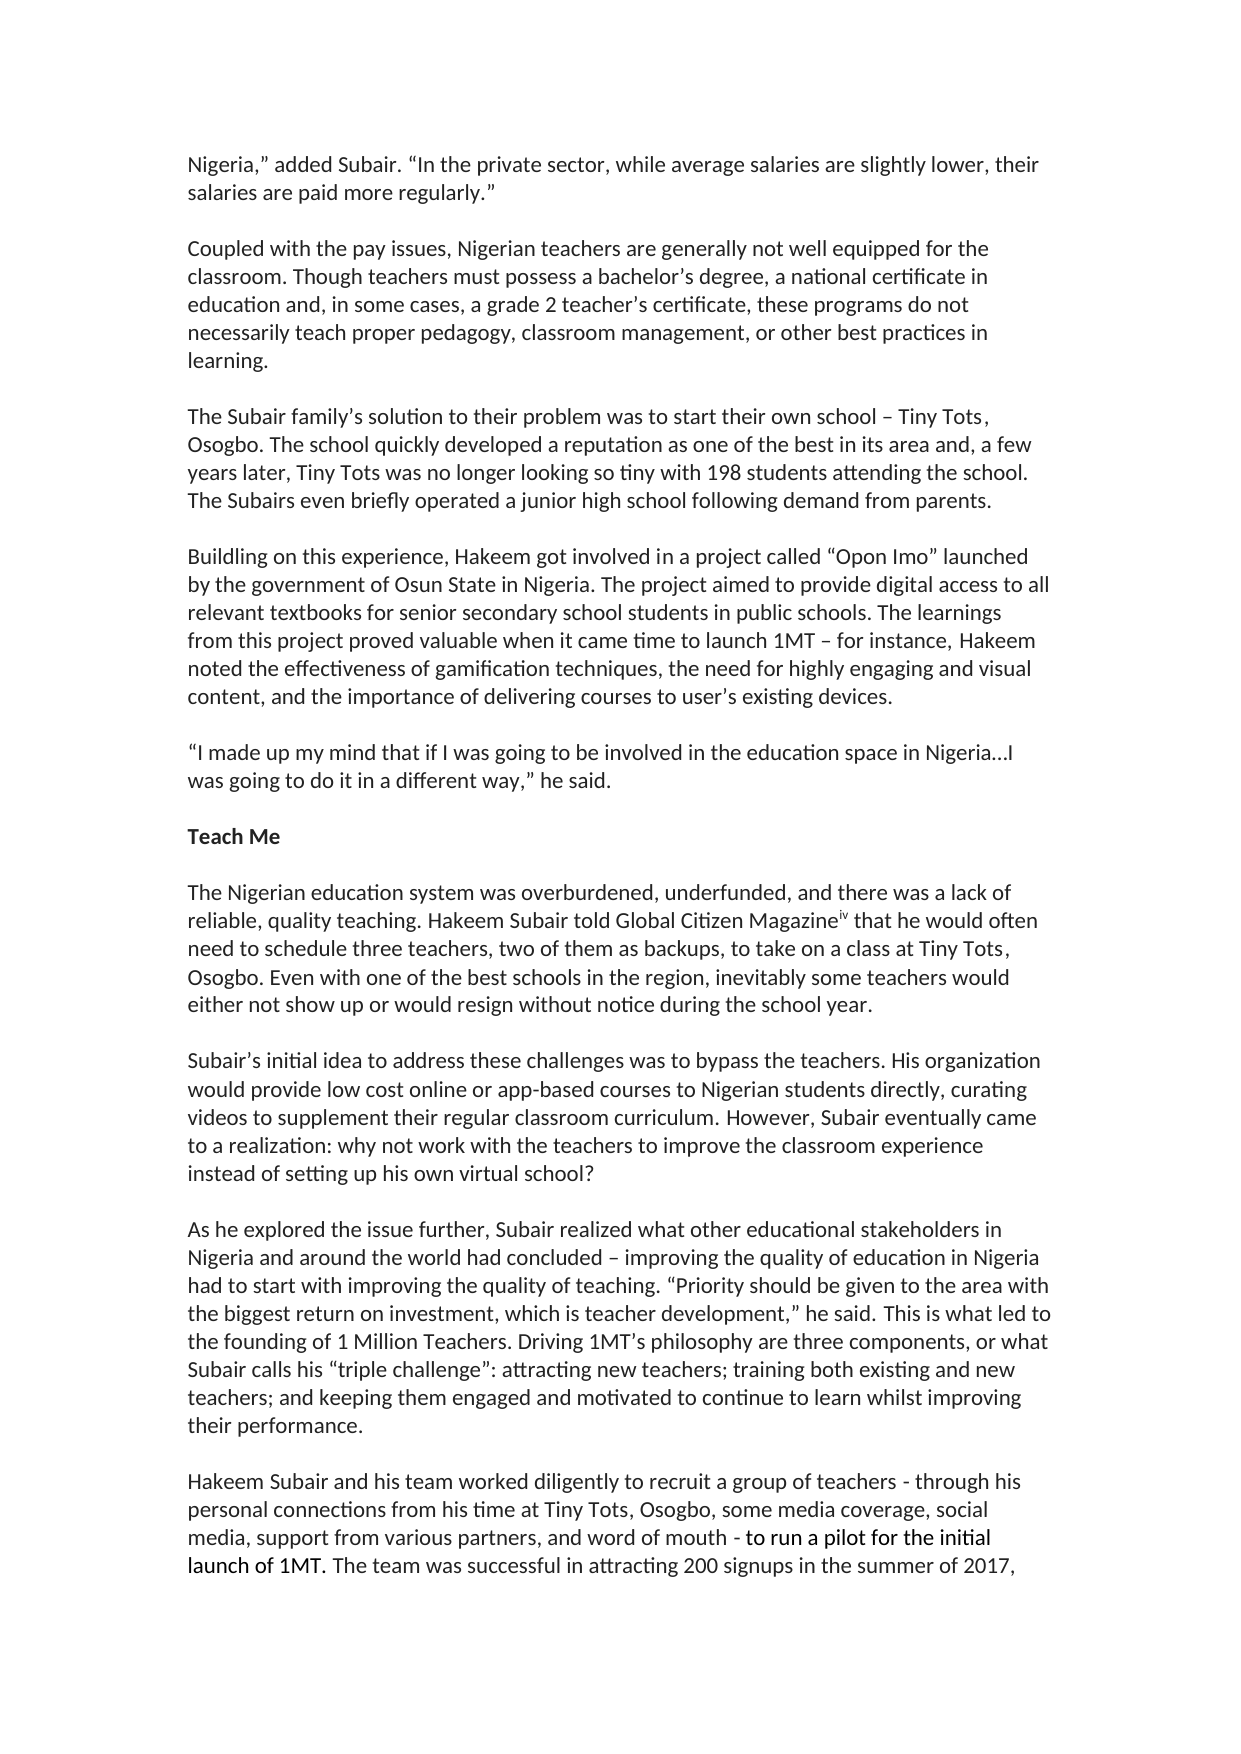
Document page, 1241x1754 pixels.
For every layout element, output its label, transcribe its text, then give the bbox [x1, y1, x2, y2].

text As he explored the issue further, Subair realized what other educational stakeholders in Nigeria and around the world had concluded – improving the quality of education in Nigeria had to start with improving the quality of teaching. “Priority should be given to the area with the biggest return on investment, which is teacher development,” he said. This is what led to the founding of 1 Million Teachers. Driving 1MT’s philosophy are three components, or what Subair calls his “triple challenge”: attracting new teachers; training both existing and new teachers; and keeping them engaged and motivated to continue to learn whilst improving their performance. [364, 1215, 1053, 1439]
text Subair’s initial idea to address these challenges was to bypass the teachers. His organization would provide low cost online or app-based courses to Nigerian students directly, curating videos to supplement their regular classroom curriculum. However, Subair eventually came to a realization: why not work with the teachers to improve the classroom experience instead of setting up his own virtual school? [187, 1019, 1053, 1187]
text The Subair family’s solution to their problem was to start their own school – Tiny Tots, Osogbo. The school quickly developed a reputation as one of the best in its area and, a few years later, Tiny Tots was no longer looking so tiny with 198 students attending the school. The Subairs even briefly operated a junior high school following demand from parents. [187, 374, 1053, 514]
text Buildling on this experience, Hakeem got involved in a project called “Opon Imo” launched by the government of Osun State in Nigeria. The project aimed to provide digital access to all relevant textbooks for senior secondary school students in public schools. The learnings from this project proved valuable when it came time to launch 1MT – for instance, Hakeem noted the effectiveness of gamification techniques, the need for highly engaging and visual content, and the importance of delivering courses to user’s existing devices. [187, 542, 1053, 710]
text The Nigerian education system was overburdened, underfunded, and there was a lack of reliable, quality teaching. Hakeem Subair told Global Citizen Magazine that he would often need to schedule three teachers, two of them as backups, to take on a class at Tiny Tots, Osogbo. Even with one of the best schools in the region, inevitably some teachers would either not show up or would resign without notice during the school year. [187, 851, 1053, 1019]
text Teach Me [187, 822, 1053, 851]
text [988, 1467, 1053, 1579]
text “I made up my mind that if I was going to be involved in the education space in Nigeria…I was going to do it in a different way,” he said. [187, 738, 1053, 794]
text Coupled with the pay issues, Nigerian teachers are generally not well equipped for the classroom. Though teachers must possess a bachelor’s degree, a national certificate in education and, in some cases, a grade 2 teacher’s certificate, these programs do not necessarily teach proper pedagogy, classroom management, or other best practices in learning. [187, 206, 1053, 374]
